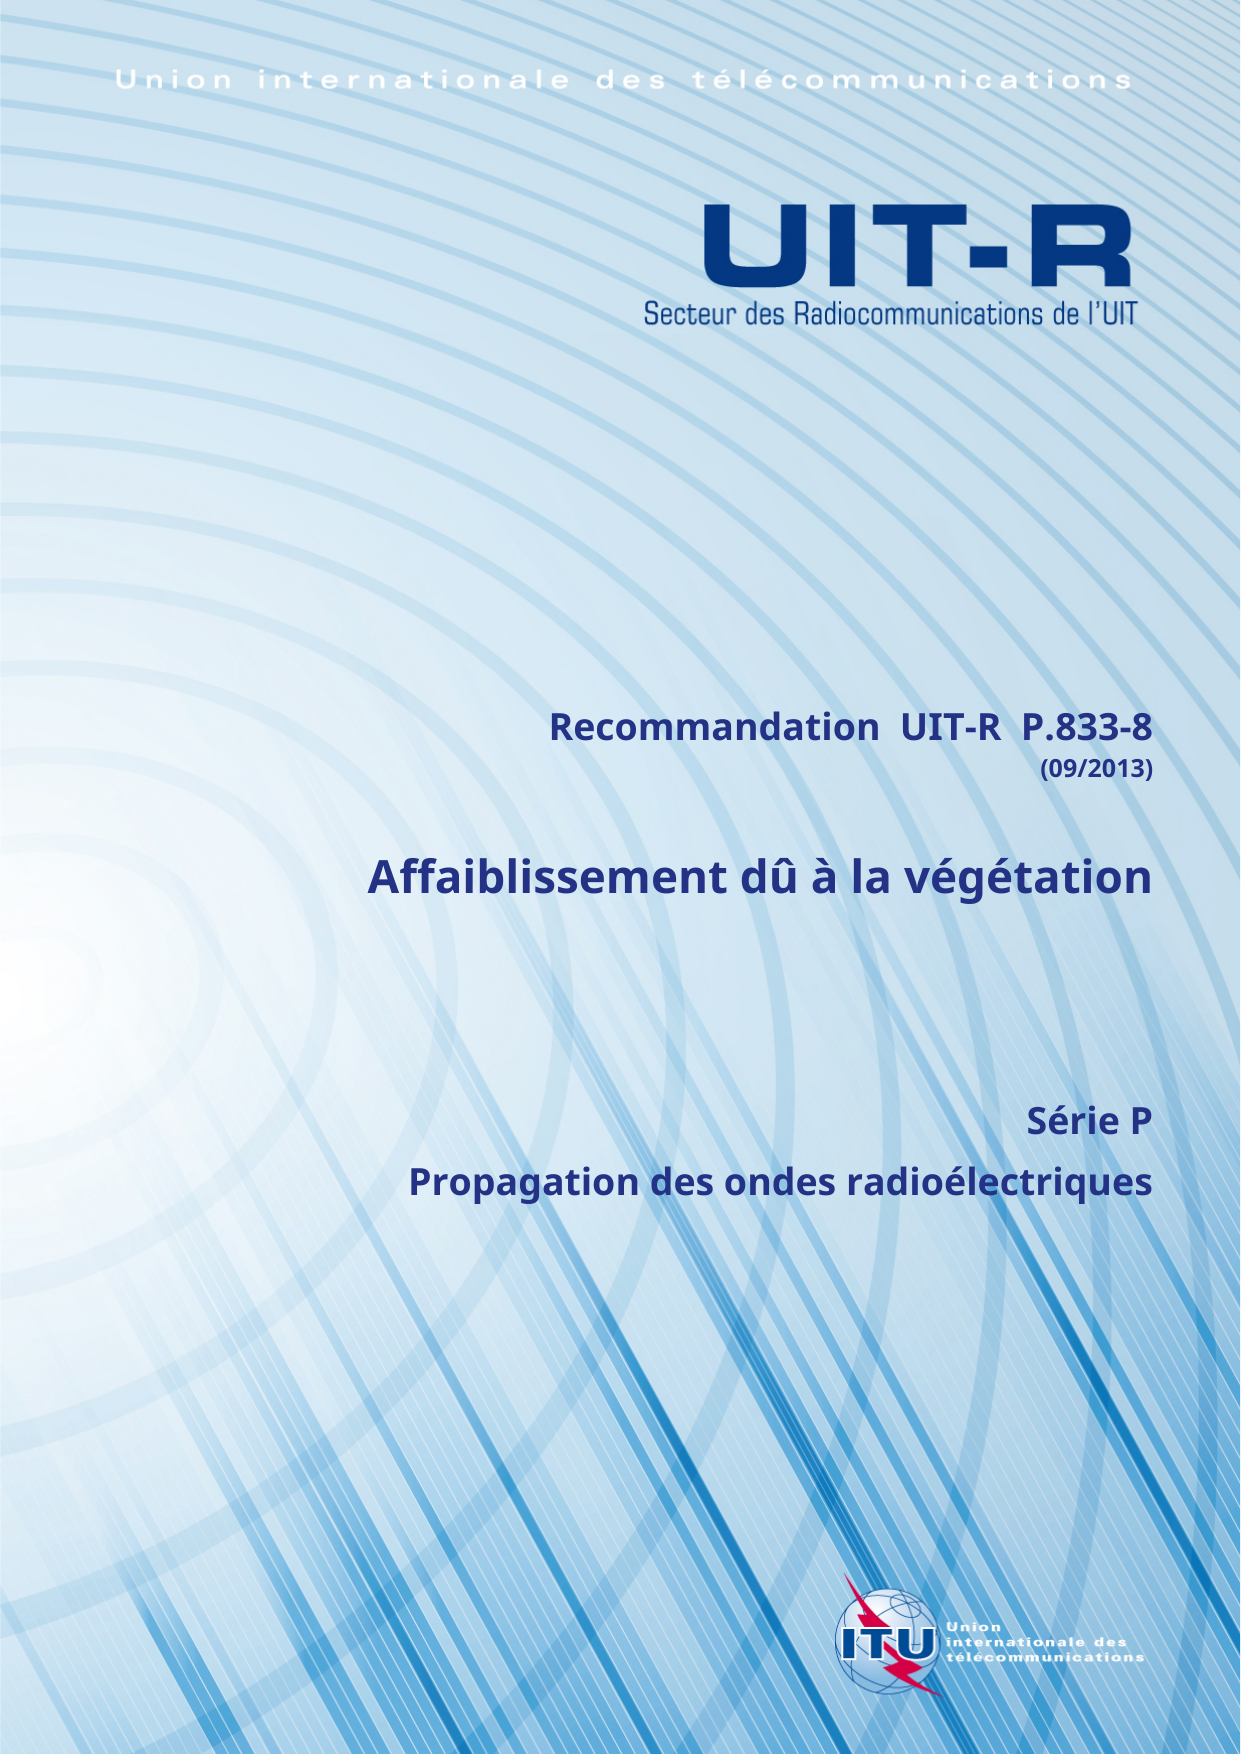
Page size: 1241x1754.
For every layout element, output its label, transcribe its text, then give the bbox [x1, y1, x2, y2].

table_header Recommandation UIT-R P.833-8 (09/2013) [114, 609, 1164, 783]
table_cell Affaiblissement dû à la végétation [114, 784, 1164, 965]
table_cell Série P Propagation des ondes radioélectriques [114, 965, 1164, 1204]
picture [0, 0, 1241, 1754]
